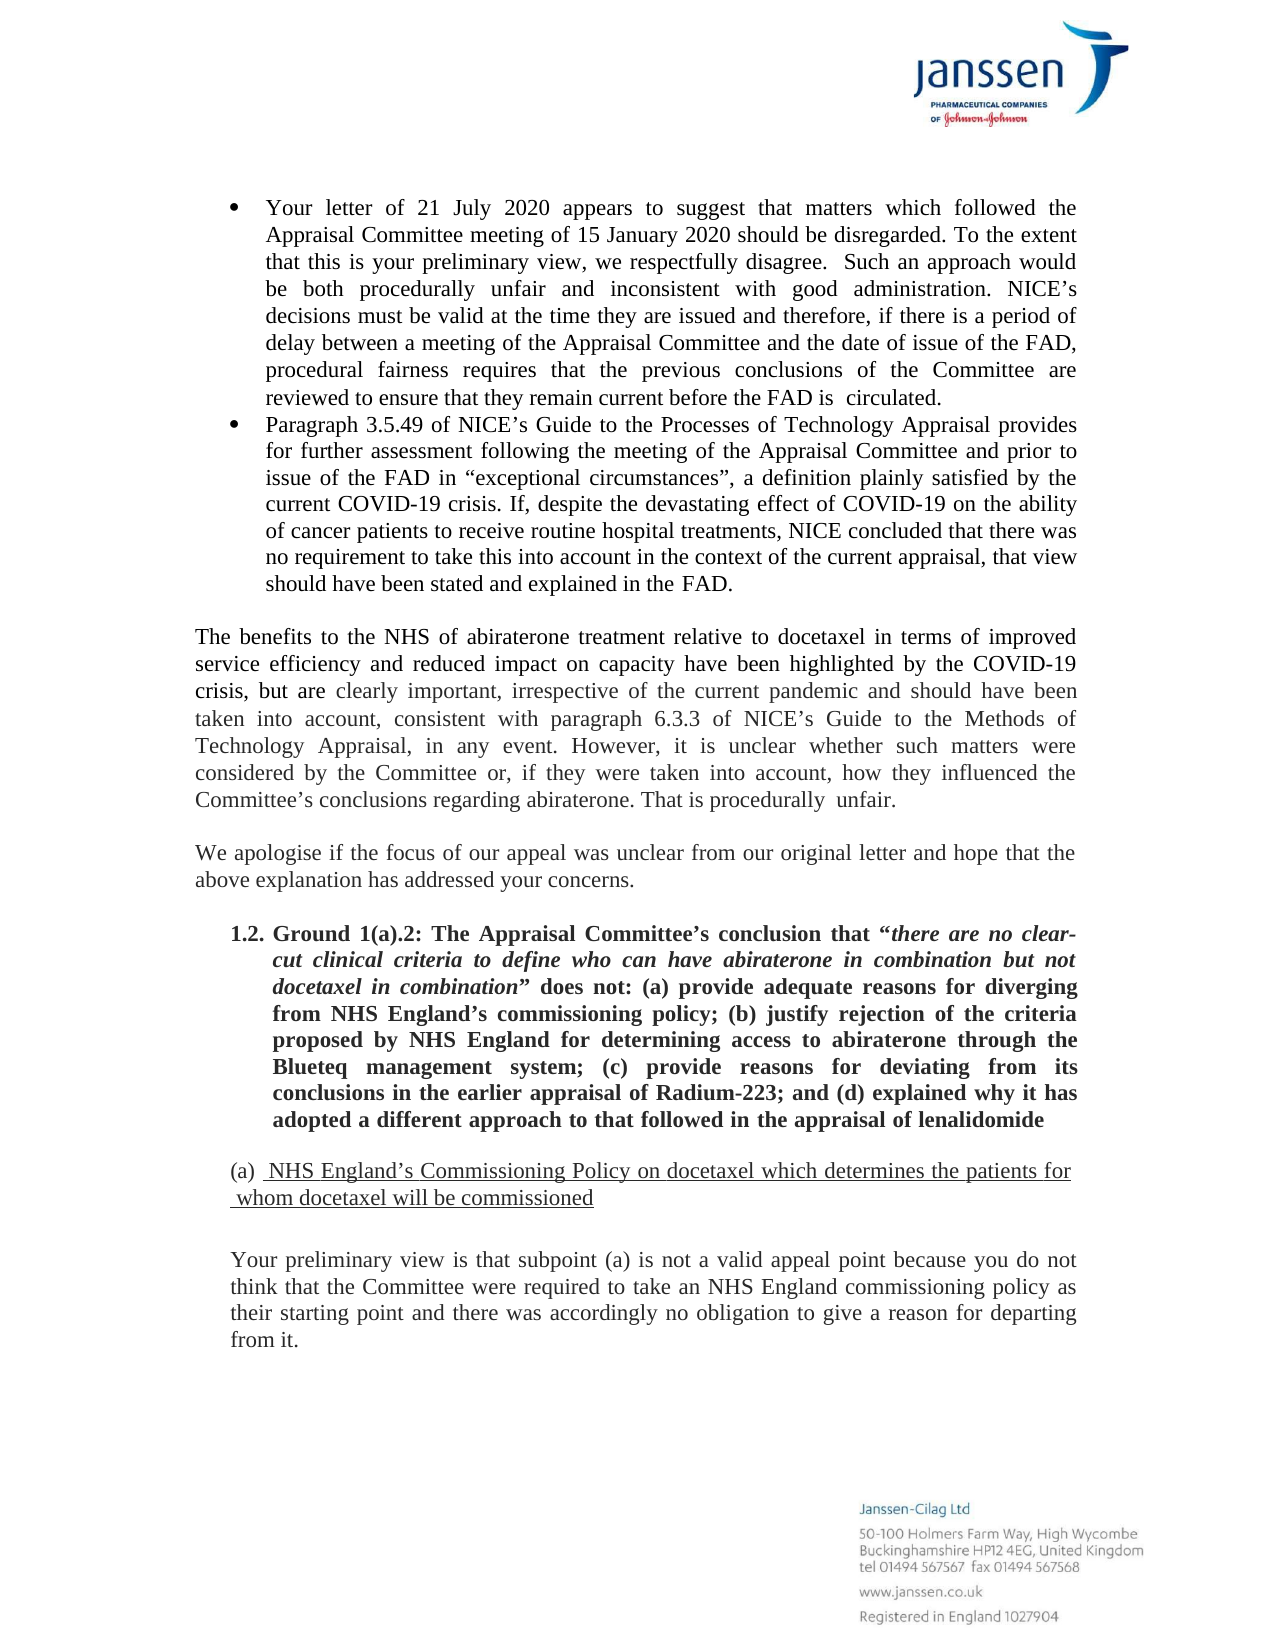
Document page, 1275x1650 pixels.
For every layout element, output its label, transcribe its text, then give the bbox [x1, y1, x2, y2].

text The benefits to the NHS of abiraterone treatment relative to docetaxel in terms of improved service efficiency and reduced impact on capacity have been highlighted by the COVID-19 crisis, but are clearly important, irrespective of the current pandemic and should have been taken into account, consistent with paragraph 6.3.3 of NICE’s Guide to the Methods of Technology Appraisal, in any event. However, it is unclear whether such matters were considered by the Committee or, if they were taken into account, how they influenced the Committee’s conclusions regarding abiraterone. That is procedurally unfair. [195, 623, 1078, 812]
text whom docetaxel will be commissioned [230, 1184, 1212, 1210]
list Your letter of 21 July 2020 appears to suggest that matters which followed the Appraisal Committee meeting of 15 January 2020 should be disregarded. To the extent that this is your preliminary view, we respectfully disagree. Such an approach would be both procedurally unfair and inconsistent with good administration. NICE’s decisions must be valid at the time they are issued and therefore, if there is a period of delay between a meeting of the Appraisal Committee and the date of issue of the FAD, procedural fairness requires that the previous conclusions of the Committee are reviewed to ensure that they remain current before the FAD is circulated. [230, 194, 1078, 410]
picture [913, 20, 1129, 127]
text We apologise if the focus of our appeal was unclear from our original letter and hope that the above explanation has addressed your concerns. [195, 839, 1078, 892]
list Ground 1(a).2: The Appraisal Committee’s conclusion that “there are no clear- cut clinical criteria to define who can have abiraterone in combination but not docetaxel in combination” does not: (a) provide adequate reasons for diverging from NHS England’s commissioning policy; (b) justify rejection of the criteria proposed by NHS England for determining access to abiraterone through the Blueteq management system; (c) provide reasons for deviating from its conclusions in the earlier appraisal of Radium-223; and (d) explained why it has adopted a different approach to that followed in the appraisal of lenalidomide [230, 920, 1079, 1132]
list Paragraph 3.5.49 of NICE’s Guide to the Processes of Technology Appraisal provides for further assessment following the meeting of the Appraisal Committee and prior to issue of the FAD in “exceptional circumstances”, a definition plainly satisfied by the current COVID-19 crisis. If, despite the devastating effect of COVID-19 on the ability of cancer patients to receive routine hospital treatments, NICE concluded that there was no requirement to take this into account in the context of the current appraisal, that view should have been stated and explained in the FAD. [230, 411, 1078, 596]
list NHS England’s Commissioning Policy on docetaxel which determines the patients for [230, 1157, 1212, 1183]
picture [162, 1270, 1202, 1650]
